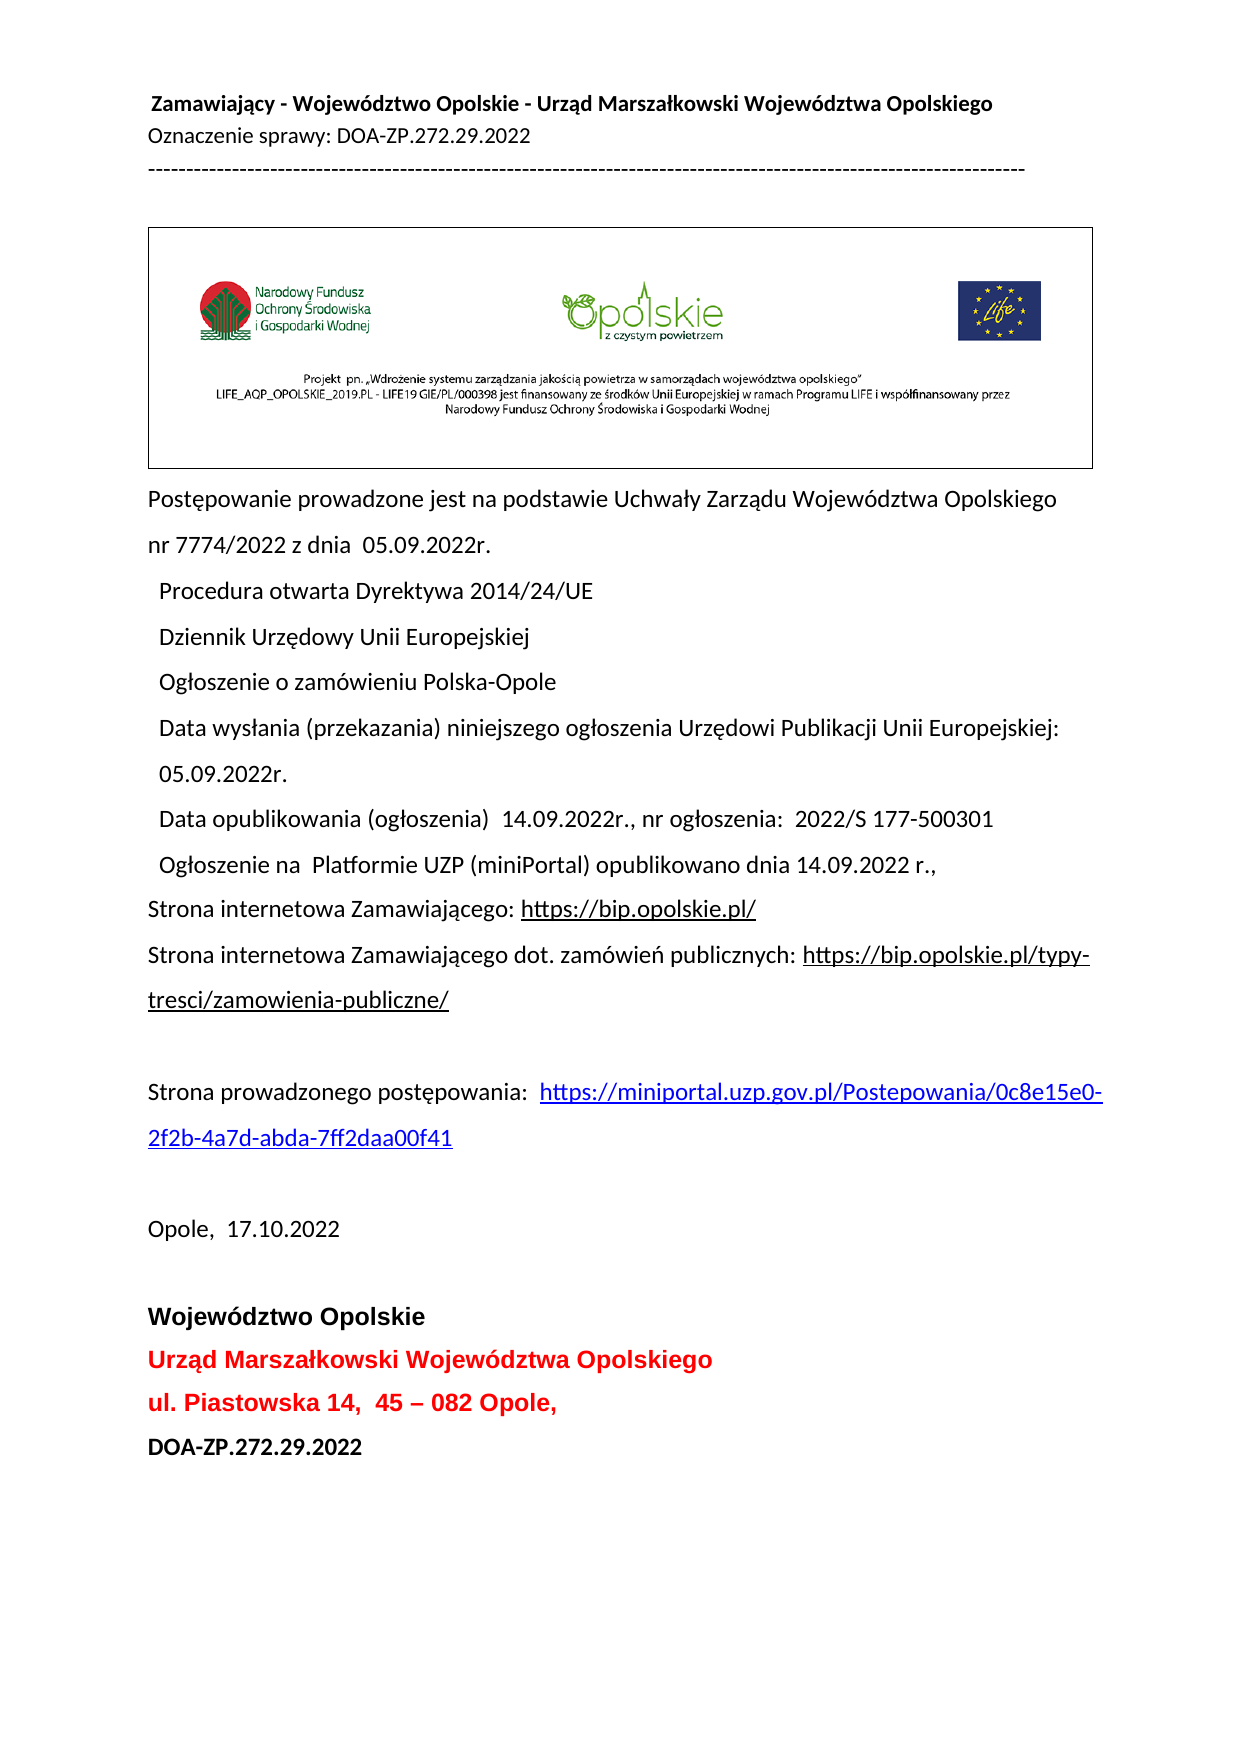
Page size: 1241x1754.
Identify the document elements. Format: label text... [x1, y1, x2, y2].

picture [149, 228, 1092, 468]
text DOA-ZP.272.29.2022 [148, 1431, 1122, 1462]
text Strona prowadzonego postępowania: https://miniportal.uzp.gov.pl/Postepowania/0c8e15e0-2f2b-4a7d-abda-7ff2daa00f41 [148, 1076, 1122, 1152]
text ul. Piastowska 14, 45 – 082 Opole, [148, 1388, 1122, 1417]
text Opole, 17.10.2022 [148, 1213, 1122, 1244]
text Postępowanie prowadzone jest na podstawie Uchwały Zarządu Województwa Opolskiego nr 7774/2022 z dnia 05.09.2022r. [148, 483, 1122, 560]
text Strona internetowa Zamawiającego: https://bip.opolskie.pl/ [148, 893, 1122, 923]
text Strona internetowa Zamawiającego dot. zamówień publicznych: https://bip.opolskie.pl/typy-tresci/zamowienia-publiczne/ [148, 939, 1122, 1015]
text Urząd Marszałkowski Województwa Opolskiego [148, 1345, 1122, 1374]
table_header Procedura otwarta Dyrektywa 2014/24/UE Dziennik Urzędowy Unii Europejskiej Ogłoszenie o zamówieniu Polska-Opole Data wysłania (przekazania) niniejszego ogłoszenia Urzędowi Publikacji Unii Europejskiej: 05.09.2022r. Data opublikowania (ogłoszenia) 14.09.2022r., nr ogłoszenia: 2022/S 177-500301 Ogłoszenie na Platformie UZP (miniPortal) opublikowano dnia 14.09.2022 r., [148, 575, 1089, 893]
text Województwo Opolskie [148, 1302, 1122, 1331]
